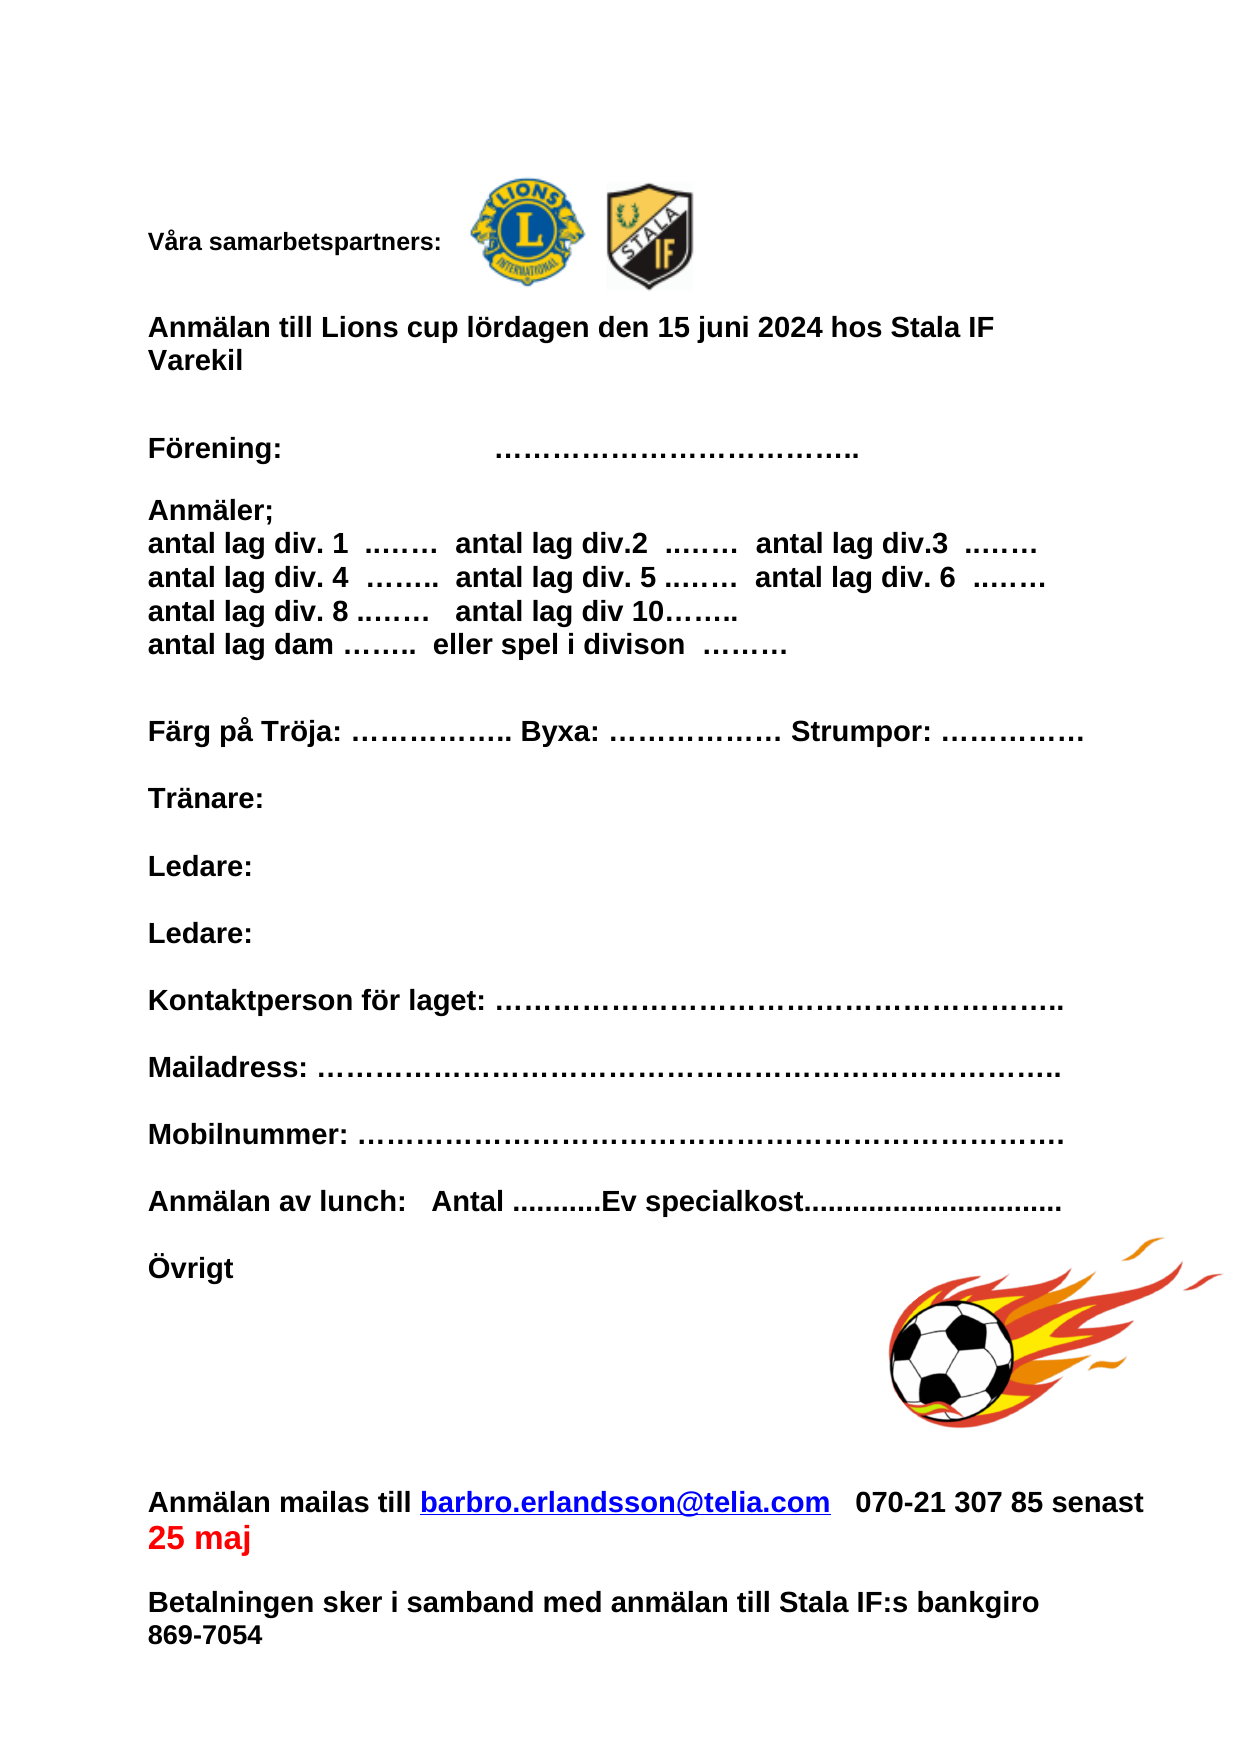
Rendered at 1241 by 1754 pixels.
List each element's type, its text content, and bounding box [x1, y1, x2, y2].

text Mobilnummer: ………………………………………………………………. [148, 1117, 1093, 1150]
text Kontaktperson för laget: ………………………………………………….. [148, 983, 1093, 1016]
picture [468, 256, 739, 310]
text Anmälan till Lions cup lördagen den 15 juni 2024 hos Stala IF Varekil [148, 310, 1093, 377]
text Tränare: [148, 781, 1093, 815]
text Förening: ……………………………….. [148, 431, 1093, 464]
text Betalningen sker i samband med anmälan till Stala IF:s bankgiro 869-7054 [148, 1585, 1093, 1650]
text antal lag div. 1 ..…… antal lag div.2 ..…… antal lag div.3 ..…… [148, 526, 1093, 560]
text Färg på Tröja: …………….. Byxa: ……………… Strumpor: …………… [148, 714, 1093, 748]
picture [858, 1141, 1228, 1483]
text Anmälan av lunch: Antal ...........Ev specialkost................................ [148, 1184, 1093, 1217]
text antal lag div. 8 ..…… antal lag div 10…….. [148, 593, 1093, 627]
text Ledare: [148, 916, 1093, 949]
text Mailadress: ………………………………………………………………….. [148, 1050, 1093, 1083]
picture [468, 134, 739, 227]
text Övrigt [148, 1251, 1093, 1284]
text Anmälan mailas till barbro.erlandsson@telia.com 070-21 307 85 senast 25 maj [148, 1484, 1152, 1557]
text antal lag dam …….. eller spel i divison ……… [148, 627, 1093, 661]
text Våra samarbetspartners: [148, 227, 1093, 256]
text antal lag div. 4 …….. antal lag div. 5 ..…… antal lag div. 6 ..…… [148, 560, 1093, 593]
text Ledare: [148, 848, 1093, 882]
text Anmäler; [148, 493, 1093, 526]
